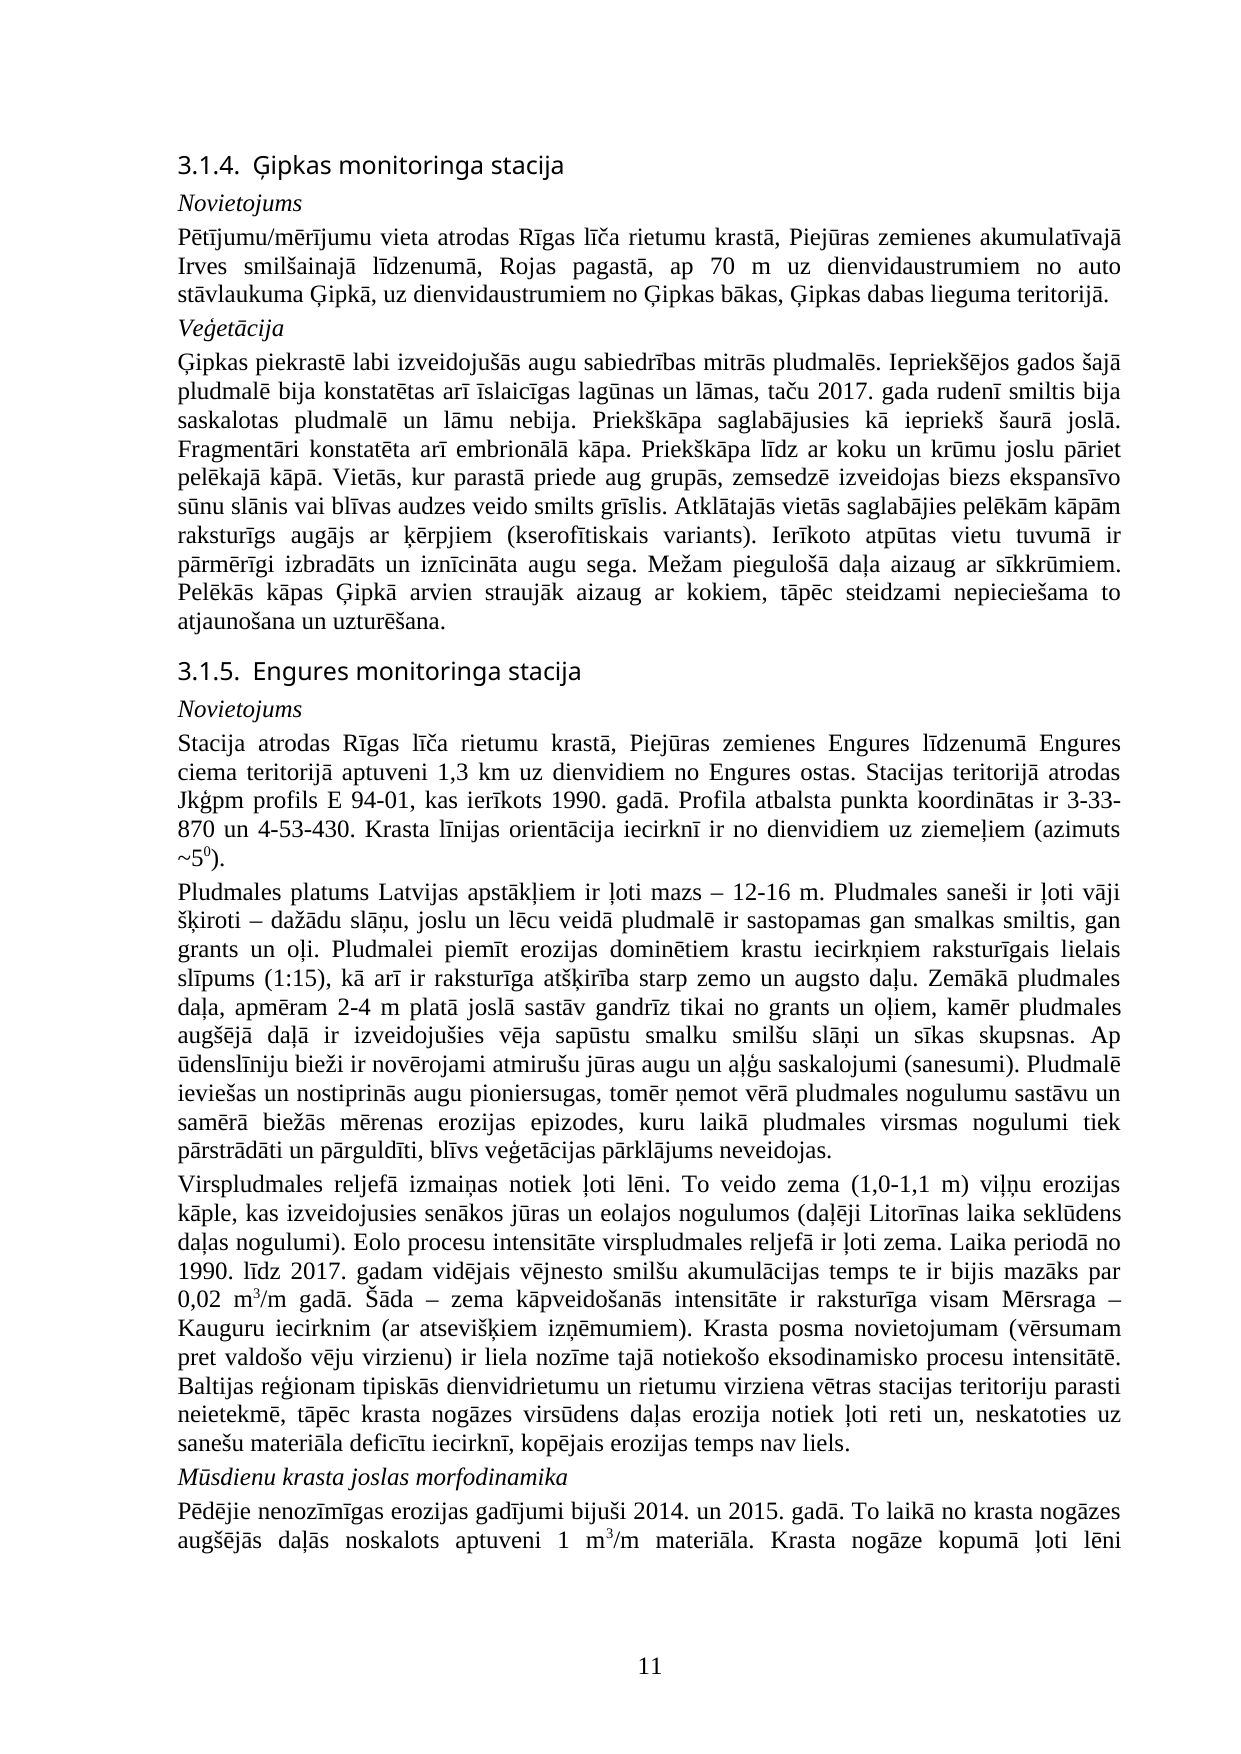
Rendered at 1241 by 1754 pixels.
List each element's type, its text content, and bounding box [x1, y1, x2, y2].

text Stacija atrodas Rīgas līča rietumu krastā, Piejūras zemienes Engures līdzenumā Engures ciema teritorijā aptuveni 1,3 km uz dienvidiem no Engures ostas. Stacijas teritorijā atrodas Jkģpm profils E 94-01, kas ierīkots 1990. gadā. Profila atbalsta punkta koordinātas ir 3-33-870 un 4-53-430. Krasta līnijas orientācija iecirknī ir no dienvidiem uz ziemeļiem (azimuts ~50). [177, 728, 1122, 872]
text Ģipkas piekrastē labi izveidojušās augu sabiedrības mitrās pludmalēs. Iepriekšējos gados šajā pludmalē bija konstatētas arī īslaicīgas lagūnas un lāmas, taču 2017. gada rudenī smiltis bija saskalotas pludmalē un lāmu nebija. Priekškāpa saglabājusies kā iepriekš šaurā joslā. Fragmentāri konstatēta arī embrionālā kāpa. Priekškāpa līdz ar koku un krūmu joslu pāriet pelēkajā kāpā. Vietās, kur parastā priede aug grupās, zemsedzē izveidojas biezs ekspansīvo sūnu slānis vai blīvas audzes veido smilts grīslis. Atklātajās vietās saglabājies pelēkām kāpām raksturīgs augājs ar ķērpjiem (kserofītiskais variants). Ierīkoto atpūtas vietu tuvumā ir pārmērīgi izbradāts un iznīcināta augu sega. Mežam piegulošā daļa aizaug ar sīkkrūmiem. Pelēkās kāpas Ģipkā arvien straujāk aizaug ar kokiem, tāpēc steidzami nepieciešama to atjaunošana un uzturēšana. [177, 347, 1122, 635]
text Pludmales platums Latvijas apstākļiem ir ļoti mazs – 12-16 m. Pludmales saneši ir ļoti vāji šķiroti – dažādu slāņu, joslu un lēcu veidā pludmalē ir sastopamas gan smalkas smiltis, gan grants un oļi. Pludmalei piemīt erozijas dominētiem krastu iecirkņiem raksturīgais lielais slīpums (1:15), kā arī ir raksturīga atšķirība starp zemo un augsto daļu. Zemākā pludmales daļa, apmēram 2-4 m platā joslā sastāv gandrīz tikai no grants un oļiem, kamēr pludmales augšējā daļā ir izveidojušies vēja sapūstu smalku smilšu slāņi un sīkas skupsnas. Ap ūdenslīniju bieži ir novērojami atmirušu jūras augu un aļģu saskalojumi (sanesumi). Pludmalē ieviešas un nostiprinās augu pioniersugas, tomēr ņemot vērā pludmales nogulumu sastāvu un samērā biežās mērenas erozijas epizodes, kuru laikā pludmales virsmas nogulumi tiek pārstrādāti un pārguldīti, blīvs veģetācijas pārklājums neveidojas. [177, 877, 1122, 1164]
text Veģetācija [177, 313, 1122, 342]
text Novietojums [177, 188, 1122, 217]
text Pētījumu/mērījumu vieta atrodas Rīgas līča rietumu krastā, Piejūras zemienes akumulatīvajā Irves smilšainajā līdzenumā, Rojas pagastā, ap 70 m uz dienvidaustrumiem no auto stāvlaukuma Ģipkā, uz dienvidaustrumiem no Ģipkas bākas, Ģipkas dabas lieguma teritorijā. [177, 222, 1122, 308]
subtitle Engures monitoringa stacija [177, 654, 1122, 688]
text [177, 1496, 1122, 1554]
text Novietojums [177, 694, 1122, 723]
text Virspludmales reljefā izmaiņas notiek ļoti lēni. To veido zema (1,0-1,1 m) viļņu erozijas kāple, kas izveidojusies senākos jūras un eolajos nogulumos (daļēji Litorīnas laika seklūdens daļas nogulumi). Eolo procesu intensitāte virspludmales reljefā ir ļoti zema. Laika periodā no 1990. līdz 2017. gadam vidējais vējnesto smilšu akumulācijas temps te ir bijis mazāks par 0,02 m3/m gadā. Šāda – zema kāpveidošanās intensitāte ir raksturīga visam Mērsraga – Kauguru iecirknim (ar atsevišķiem izņēmumiem). Krasta posma novietojumam (vērsumam pret valdošo vēju virzienu) ir liela nozīme tajā notiekošo eksodinamisko procesu intensitātē. Baltijas reģionam tipiskās dienvidrietumu un rietumu virziena vētras stacijas teritoriju parasti neietekmē, tāpēc krasta nogāzes virsūdens daļas erozija notiek ļoti reti un, neskatoties uz sanešu materiāla deficītu iecirknī, kopējais erozijas temps nav liels. [177, 1169, 1122, 1457]
text Mūsdienu krasta joslas morfodinamika [177, 1462, 1122, 1491]
subtitle Ģipkas monitoringa stacija [177, 148, 1122, 182]
